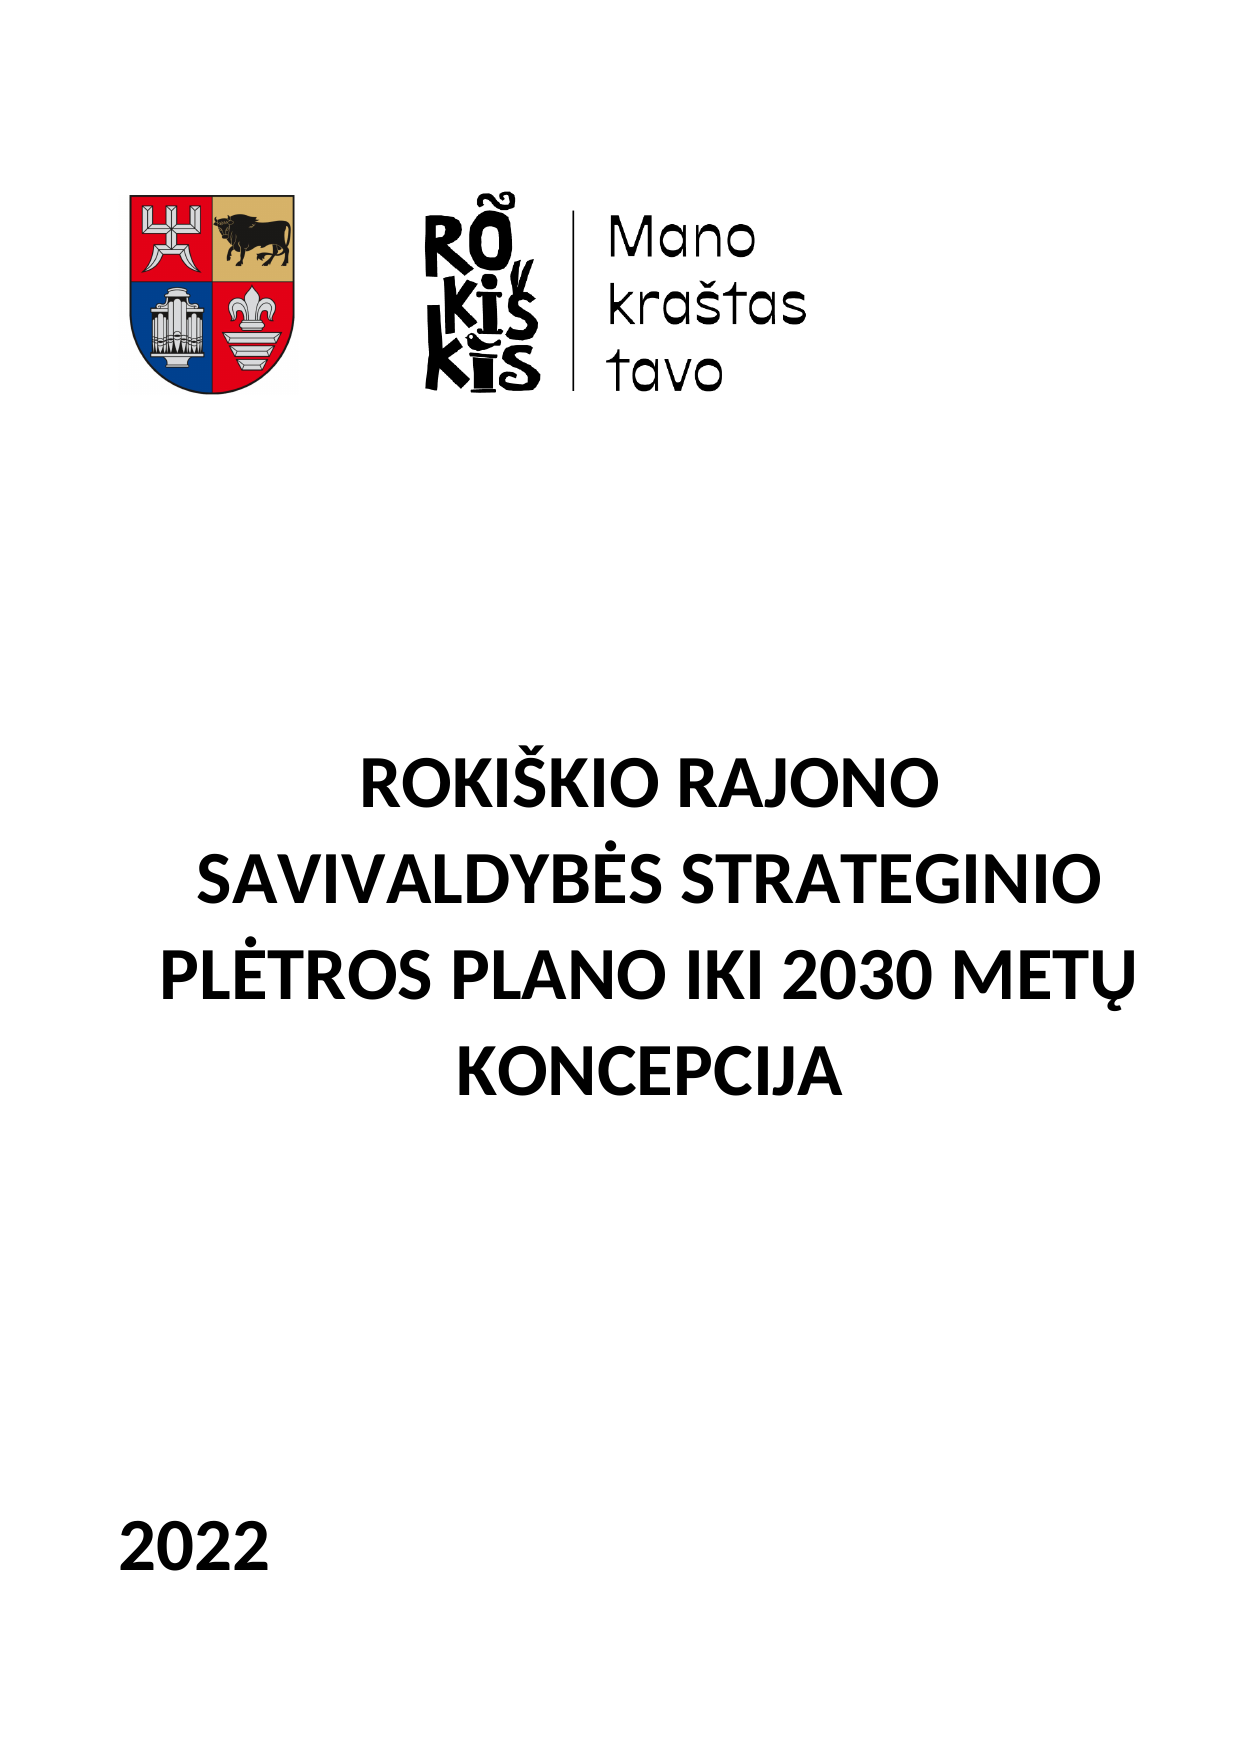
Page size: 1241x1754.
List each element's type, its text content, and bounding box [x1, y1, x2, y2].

text 2022 [118, 1498, 1181, 1589]
text ROKIŠKIO RAJONO SAVIVALDYBĖS STRATEGINIO PLĖTROS PLANO IKI 2030 METŲ KONCEPCIJA [118, 734, 1181, 1114]
picture [118, 195, 300, 395]
picture [423, 189, 807, 395]
